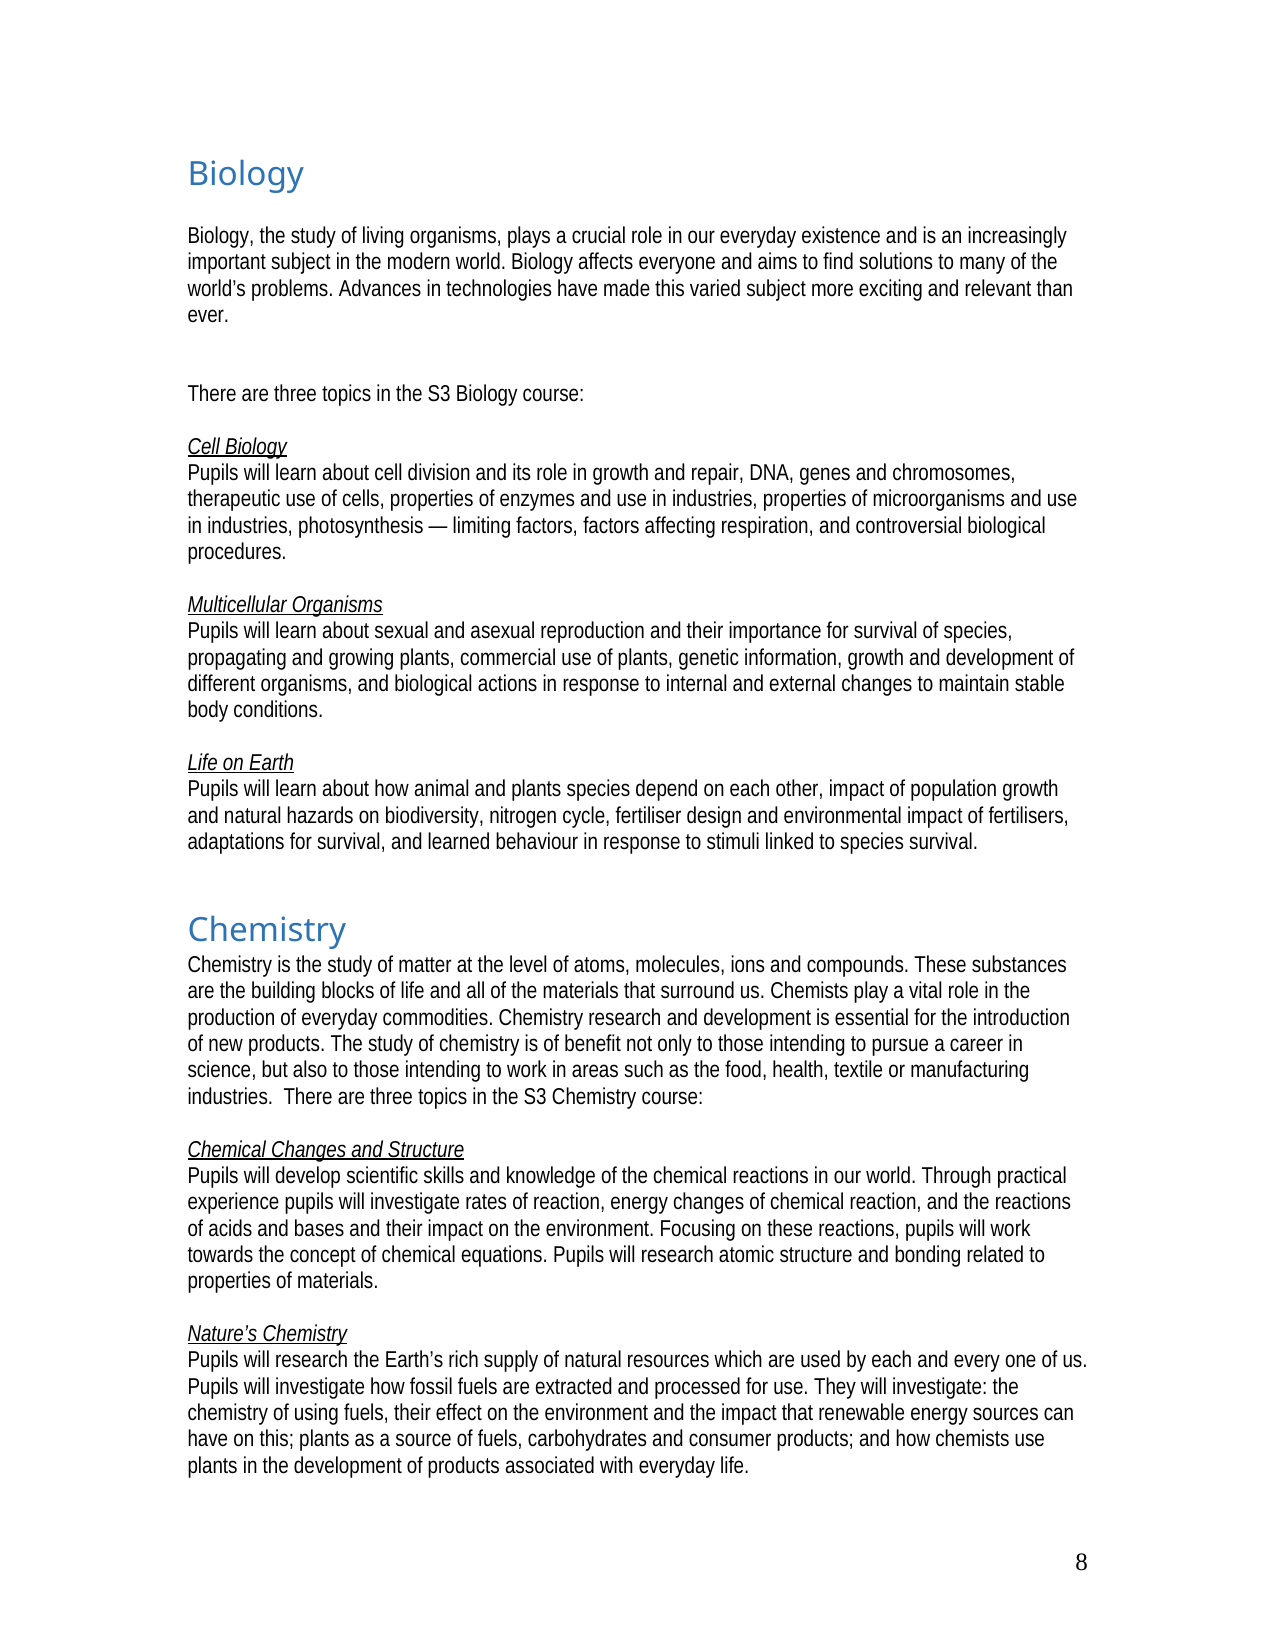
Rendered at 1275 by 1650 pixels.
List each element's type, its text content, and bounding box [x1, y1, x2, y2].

text Chemical Changes and Structure [187, 1136, 1088, 1162]
text Pupils will learn about sexual and asexual reproduction and their importance for survival of species, propagating and growing plants, commercial use of plants, genetic information, growth and development of different organisms, and biological actions in response to internal and external changes to maintain stable body conditions. [187, 617, 1088, 722]
text Chemistry is the study of matter at the level of atoms, molecules, ions and compounds. These substances are the building blocks of life and all of the materials that surround us. Chemists play a vital role in the production of everyday commodities. Chemistry research and development is essential for the introduction of new products. The study of chemistry is of benefit not only to those intending to pursue a career in science, but also to those intending to work in areas such as the food, health, textile or manufacturing industries. There are three topics in the S3 Chemistry course: [187, 951, 1088, 1109]
text Pupils will learn about how animal and plants species depend on each other, impact of population growth and natural hazards on biodiversity, nitrogen cycle, fertiliser design and environmental impact of fertilisers, adaptations for survival, and learned behaviour in response to stimuli linked to species survival. [187, 775, 1088, 854]
text Pupils will research the Earth’s rich supply of natural resources which are used by each and every one of us. Pupils will investigate how fossil fuels are extracted and processed for use. They will investigate: the chemistry of using fuels, their effect on the environment and the impact that renewable energy sources can have on this; plants as a source of fuels, carbohydrates and consumer products; and how chemists use plants in the development of products associated with everyday life. [187, 1346, 1088, 1478]
text Multicellular Organisms [187, 591, 1088, 617]
subtitle Chemistry [187, 906, 1088, 951]
subtitle Biology [187, 150, 1088, 195]
text There are three topics in the S3 Biology course: [187, 380, 1088, 406]
text Cell Biology [187, 433, 1088, 459]
text Pupils will learn about cell division and its role in growth and repair, DNA, genes and chromosomes, therapeutic use of cells, properties of enzymes and use in industries, properties of microorganisms and use in industries, photosynthesis — limiting factors, factors affecting respiration, and controversial biological procedures. [187, 459, 1088, 564]
text Pupils will develop scientific skills and knowledge of the chemical reactions in our world. Through practical experience pupils will investigate rates of reaction, energy changes of chemical reaction, and the reactions of acids and bases and their impact on the environment. Focusing on these reactions, pupils will work towards the concept of chemical equations. Pupils will research atomic structure and bonding related to properties of materials. [187, 1162, 1088, 1294]
text Biology, the study of living organisms, plays a crucial role in our everyday existence and is an increasingly important subject in the modern world. Biology affects everyone and aims to find solutions to many of the world’s problems. Advances in technologies have made this varied subject more exciting and relevant than ever. [187, 222, 1088, 327]
text Life on Earth [187, 749, 1088, 775]
text Nature’s Chemistry [187, 1320, 1088, 1346]
